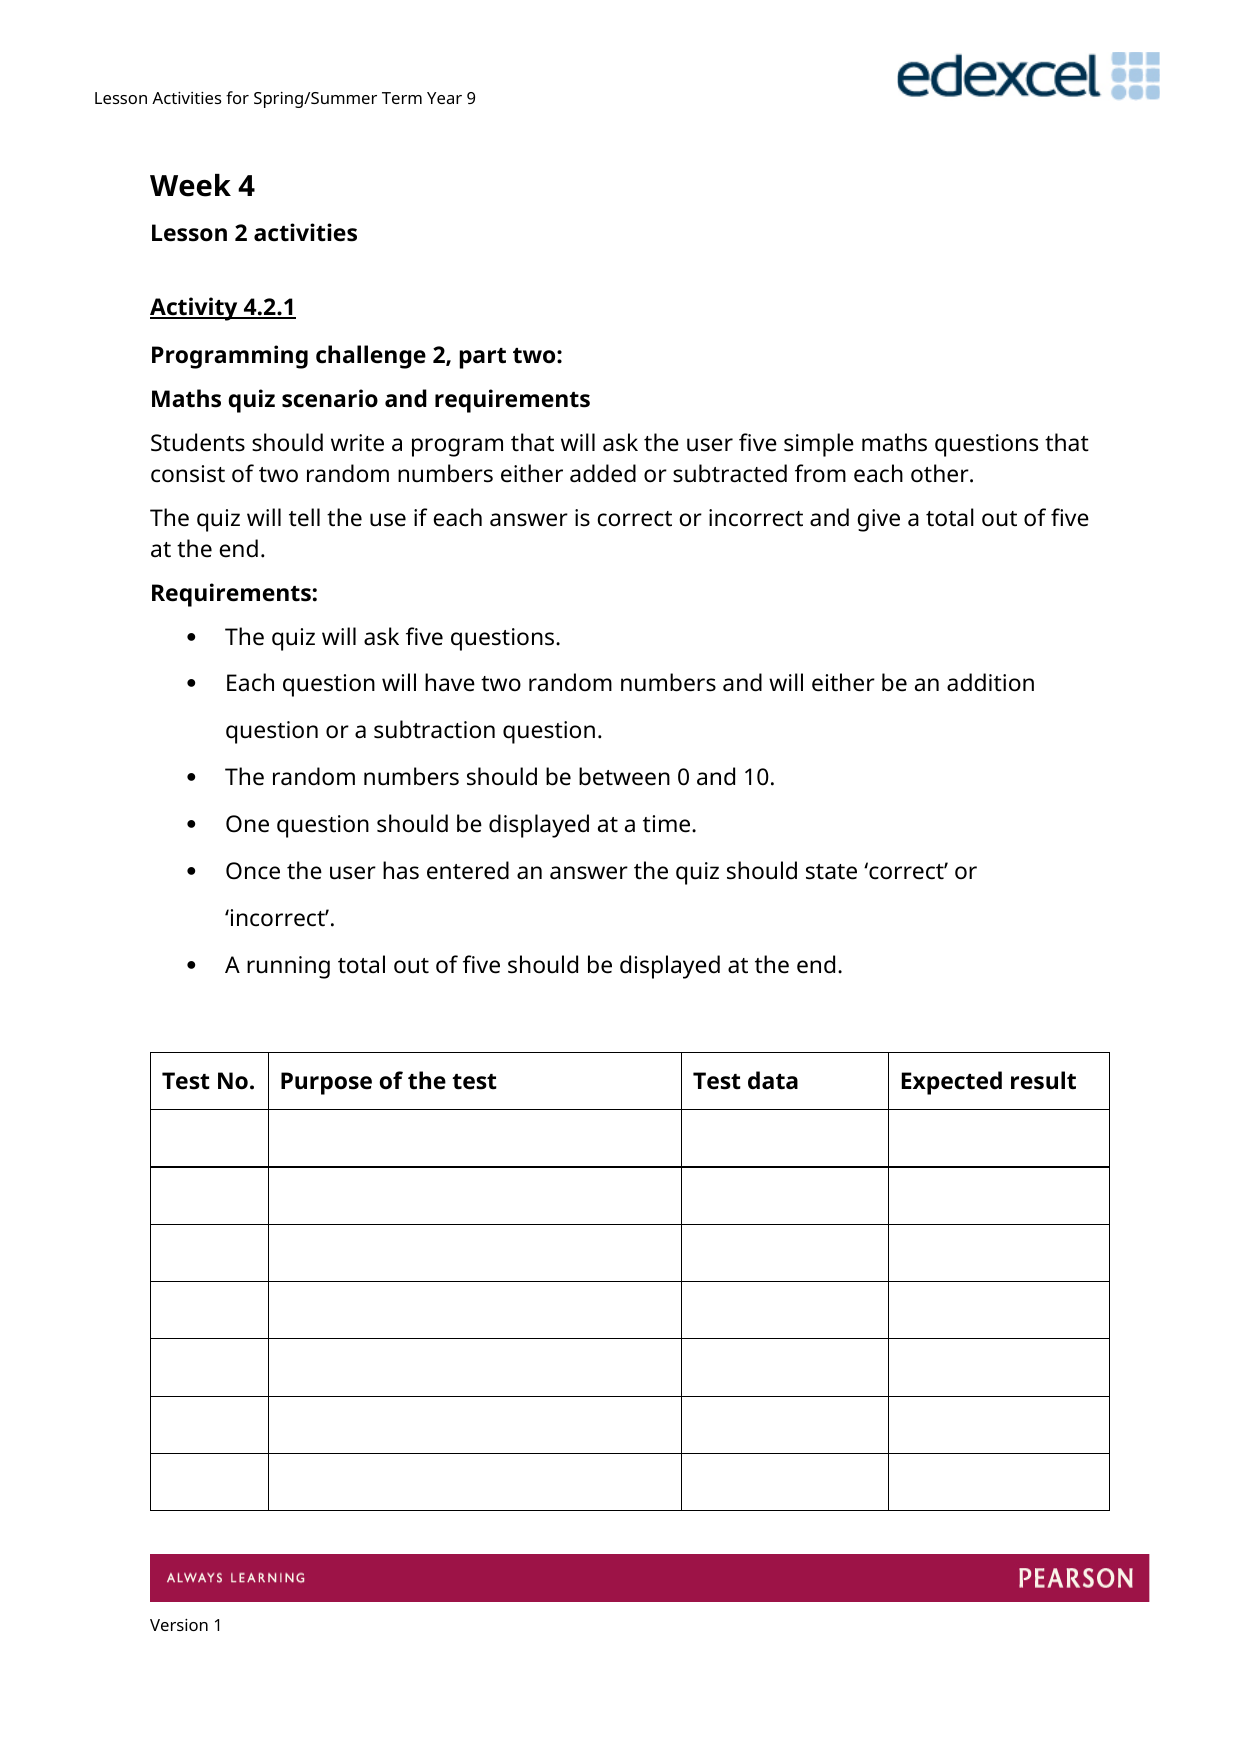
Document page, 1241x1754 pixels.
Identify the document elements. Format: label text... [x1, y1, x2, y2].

subtitle Week 4 [150, 165, 1090, 205]
list Each question will have two random numbers and will either be an addition question or a subtraction question. [187, 667, 1090, 746]
list A running total out of five should be displayed at the end. [187, 949, 1090, 980]
table_cell [269, 1110, 681, 1166]
list The random numbers should be between 0 and 10. [187, 761, 1090, 792]
table_cell [269, 1397, 681, 1453]
text The quiz will tell the use if each answer is correct or incorrect and give a total out of five at the end. [150, 502, 1090, 564]
table_cell [889, 1282, 1109, 1338]
table_cell [889, 1225, 1109, 1281]
table_cell [889, 1339, 1109, 1396]
table_cell [269, 1168, 681, 1224]
table_cell [682, 1282, 888, 1338]
table_cell [682, 1225, 888, 1281]
table_header Expected result [889, 1053, 1109, 1109]
table_cell [682, 1168, 888, 1224]
list One question should be displayed at a time. [187, 808, 1090, 839]
table_cell [682, 1110, 888, 1166]
table_header Test No. [151, 1053, 268, 1109]
table_cell [889, 1454, 1109, 1510]
text Students should write a program that will ask the user five simple maths questions that consist of two random numbers either added or subtracted from each other. [150, 427, 1090, 489]
table_cell [151, 1225, 268, 1281]
table_cell [889, 1397, 1109, 1453]
table_cell [151, 1168, 268, 1224]
text Maths quiz scenario and requirements [150, 383, 1090, 414]
table_header Test data [682, 1053, 888, 1109]
table_header Purpose of the test [269, 1053, 681, 1109]
table_cell [889, 1168, 1109, 1224]
text Programming challenge 2, part two: [150, 339, 1090, 371]
list The quiz will ask five questions. [187, 621, 1090, 652]
table_cell [682, 1397, 888, 1453]
table_cell [151, 1397, 268, 1453]
text Requirements: [150, 577, 1090, 608]
table_cell [682, 1454, 888, 1510]
table_cell [151, 1454, 268, 1510]
table_cell [889, 1110, 1109, 1166]
table_cell [269, 1225, 681, 1281]
subtitle Activity 4.2.1 [150, 291, 1090, 322]
table_cell [151, 1282, 268, 1338]
picture [150, 1554, 1150, 1602]
table_cell [269, 1339, 681, 1396]
table_cell [269, 1282, 681, 1338]
picture [897, 52, 1160, 101]
table_cell [151, 1110, 268, 1166]
table_cell [269, 1454, 681, 1510]
table_cell [682, 1339, 888, 1396]
table_cell [151, 1339, 268, 1396]
subtitle Lesson 2 activities [150, 217, 1090, 249]
list Once the user has entered an answer the quiz should state ‘correct’ or ‘incorrect’. [187, 855, 1090, 933]
